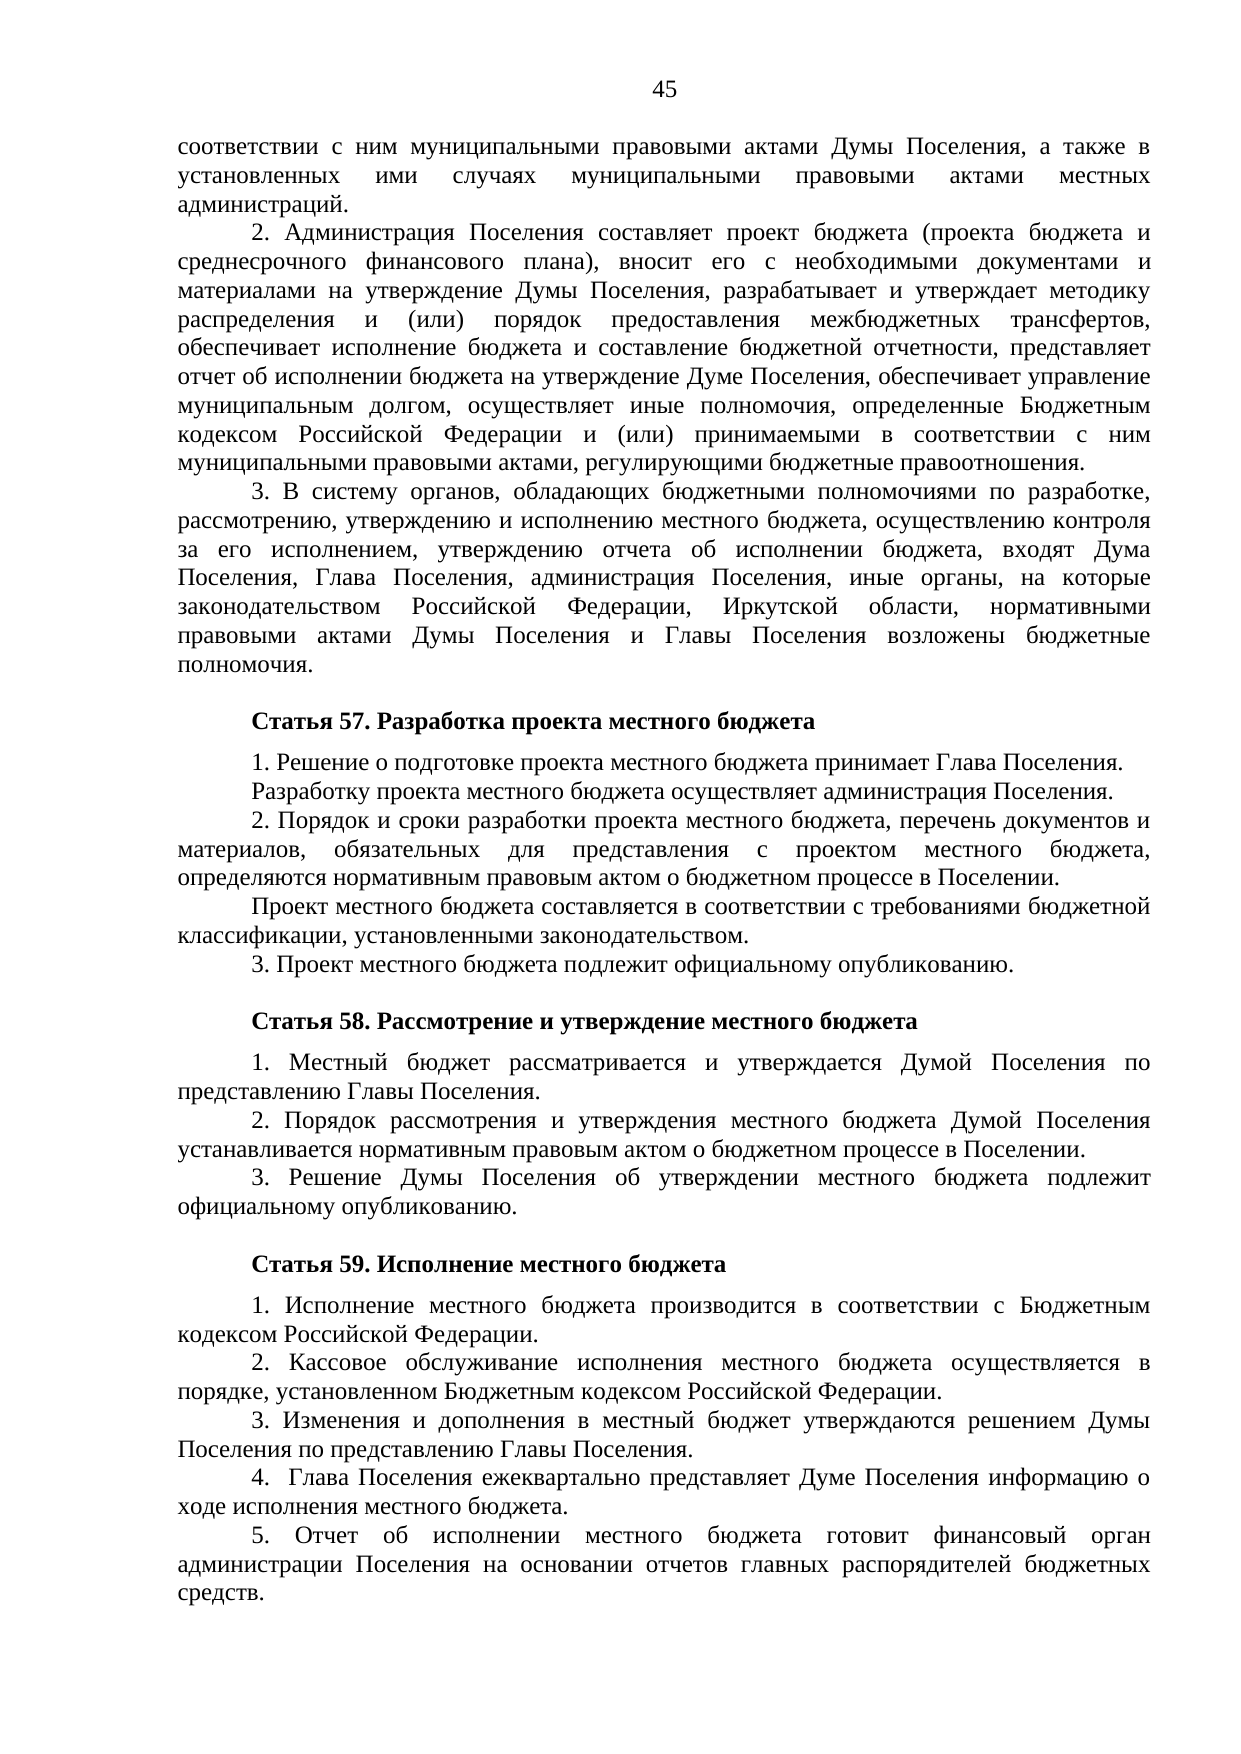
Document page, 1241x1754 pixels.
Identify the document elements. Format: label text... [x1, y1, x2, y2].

text 3. Решение Думы Поселения об утверждении местного бюджета подлежит официальному опубликованию. [177, 1162, 1152, 1220]
text Статья 57. Разработка проекта местного бюджета [177, 706, 1152, 735]
text 5. Отчет об исполнении местного бюджета готовит финансовый орган администрации Поселения на основании отчетов главных распорядителей бюджетных средств. [177, 1520, 1152, 1606]
text 1. Решение о подготовке проекта местного бюджета принимает Глава Поселения. [177, 747, 1152, 776]
text Проект местного бюджета составляется в соответствии с требованиями бюджетной классификации, установленными законодательством. [177, 891, 1152, 949]
text 1. Местный бюджет рассматривается и утверждается Думой Поселения по представлению Главы Поселения. [177, 1047, 1152, 1105]
text 4. Глава Поселения ежеквартально представляет Думе Поселения информацию о ходе исполнения местного бюджета. [177, 1462, 1152, 1520]
text 2. Кассовое обслуживание исполнения местного бюджета осуществляется в порядке, установленном Бюджетным кодексом Российской Федерации. [177, 1347, 1152, 1405]
text Разработку проекта местного бюджета осуществляет администрация Поселения. [177, 776, 1152, 805]
text Статья 58. Рассмотрение и утверждение местного бюджета [177, 1006, 1152, 1035]
text 3. Проект местного бюджета подлежит официальному опубликованию. [177, 949, 1152, 977]
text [177, 131, 1152, 217]
text Статья 59. Исполнение местного бюджета [177, 1249, 1152, 1277]
text 1. Исполнение местного бюджета производится в соответствии с Бюджетным кодексом Российской Федерации. [177, 1290, 1152, 1347]
text 2. Порядок рассмотрения и утверждения местного бюджета Думой Поселения устанавливается нормативным правовым актом о бюджетном процессе в Поселении. [177, 1105, 1152, 1162]
text 2. Порядок и сроки разработки проекта местного бюджета, перечень документов и материалов, обязательных для представления с проектом местного бюджета, определяются нормативным правовым актом о бюджетном процессе в Поселении. [177, 805, 1152, 891]
text 3. Изменения и дополнения в местный бюджет утверждаются решением Думы Поселения по представлению Главы Поселения. [177, 1405, 1152, 1462]
text 3. В систему органов, обладающих бюджетными полномочиями по разработке, рассмотрению, утверждению и исполнению местного бюджета, осуществлению контроля за его исполнением, утверждению отчета об исполнении бюджета, входят Дума Поселения, Глава Поселения, администрация Поселения, иные органы, на которые законодательством Российской Федерации, Иркутской области, нормативными правовыми актами Думы Поселения и Главы Поселения возложены бюджетные полномочия. [177, 476, 1152, 677]
text 2. Администрация Поселения составляет проект бюджета (проекта бюджета и среднесрочного финансового плана), вносит его с необходимыми документами и материалами на утверждение Думы Поселения, разрабатывает и утверждает методику распределения и (или) порядок предоставления межбюджетных трансфертов, обеспечивает исполнение бюджета и составление бюджетной отчетности, представляет отчет об исполнении бюджета на утверждение Думе Поселения, обеспечивает управление муниципальным долгом, осуществляет иные полномочия, определенные Бюджетным кодексом Российской Федерации и (или) принимаемыми в соответствии с ним муниципальными правовыми актами, регулирующими бюджетные правоотношения. [177, 217, 1152, 476]
